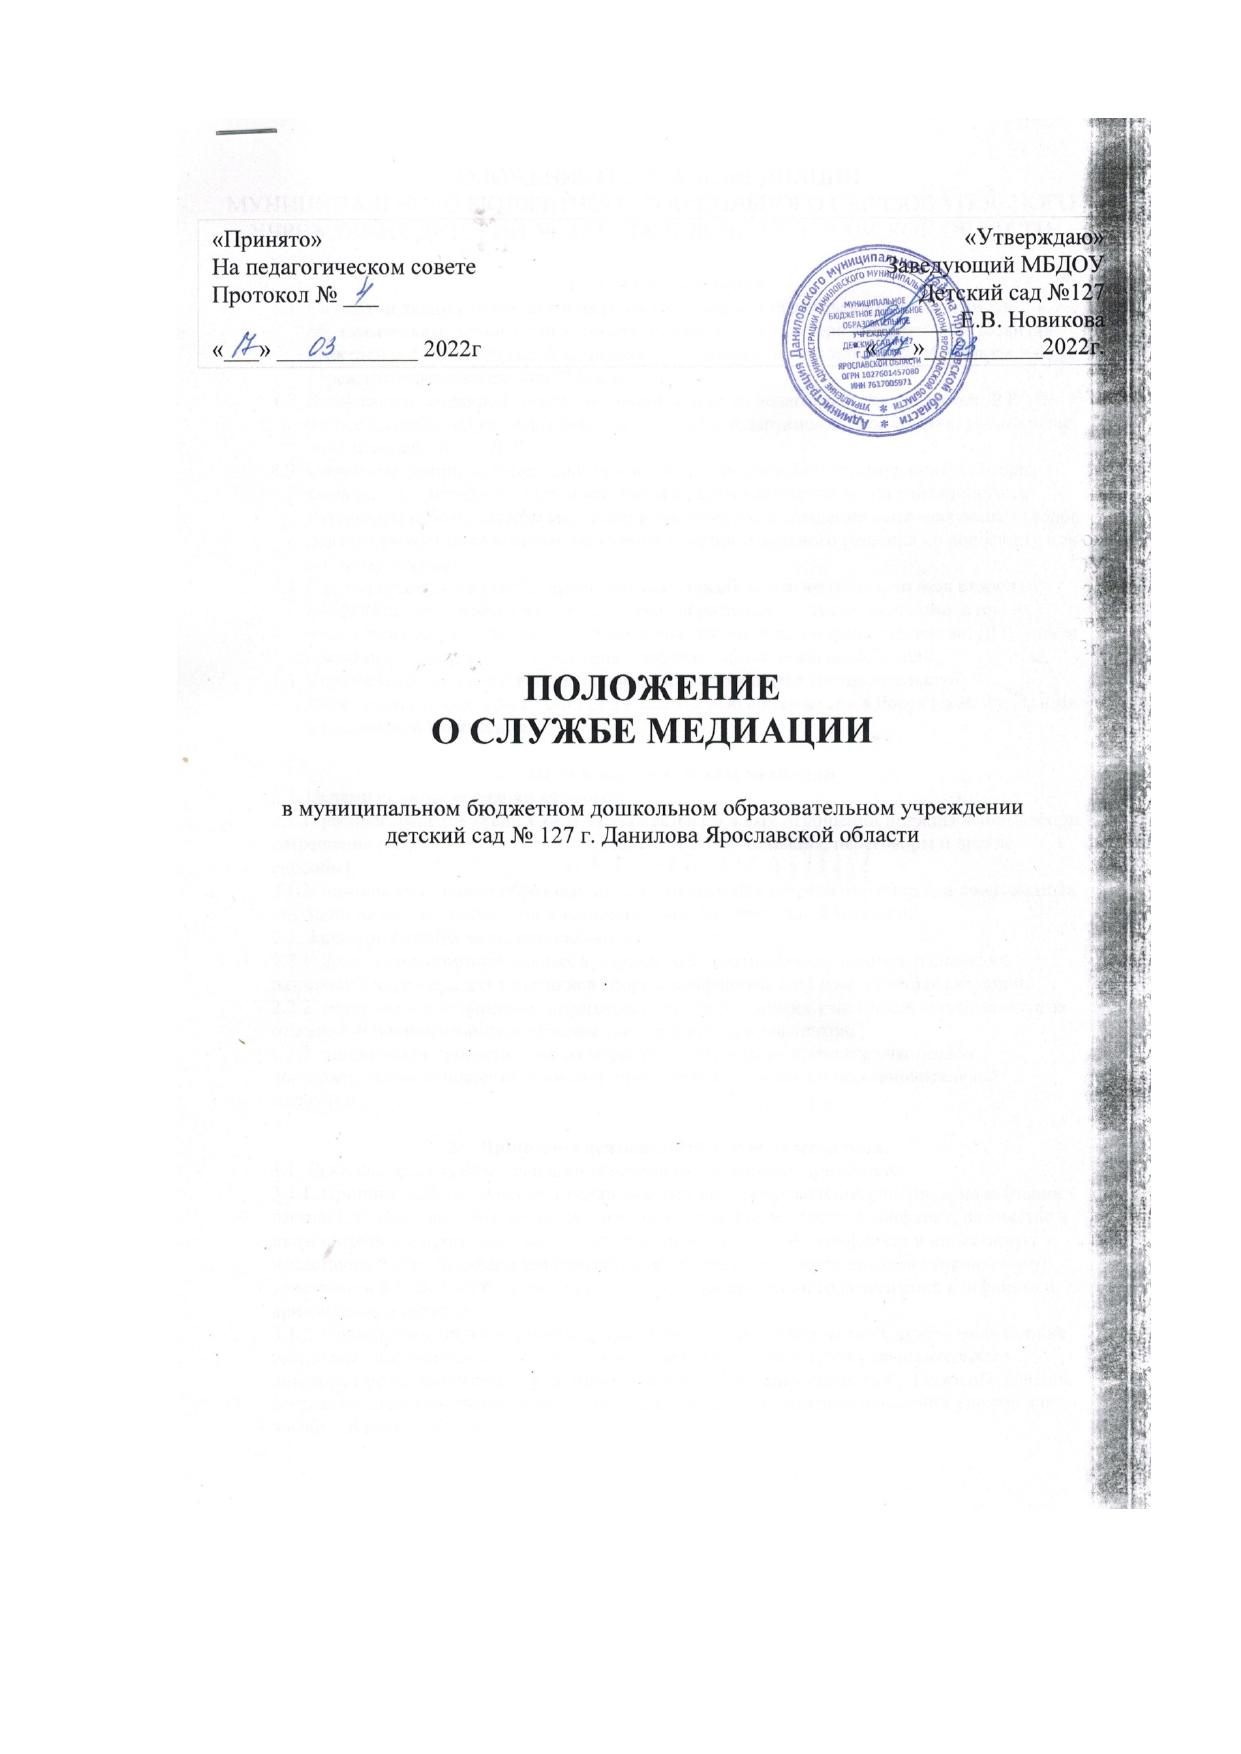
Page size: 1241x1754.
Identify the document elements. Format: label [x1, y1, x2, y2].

picture [177, 118, 1151, 1509]
